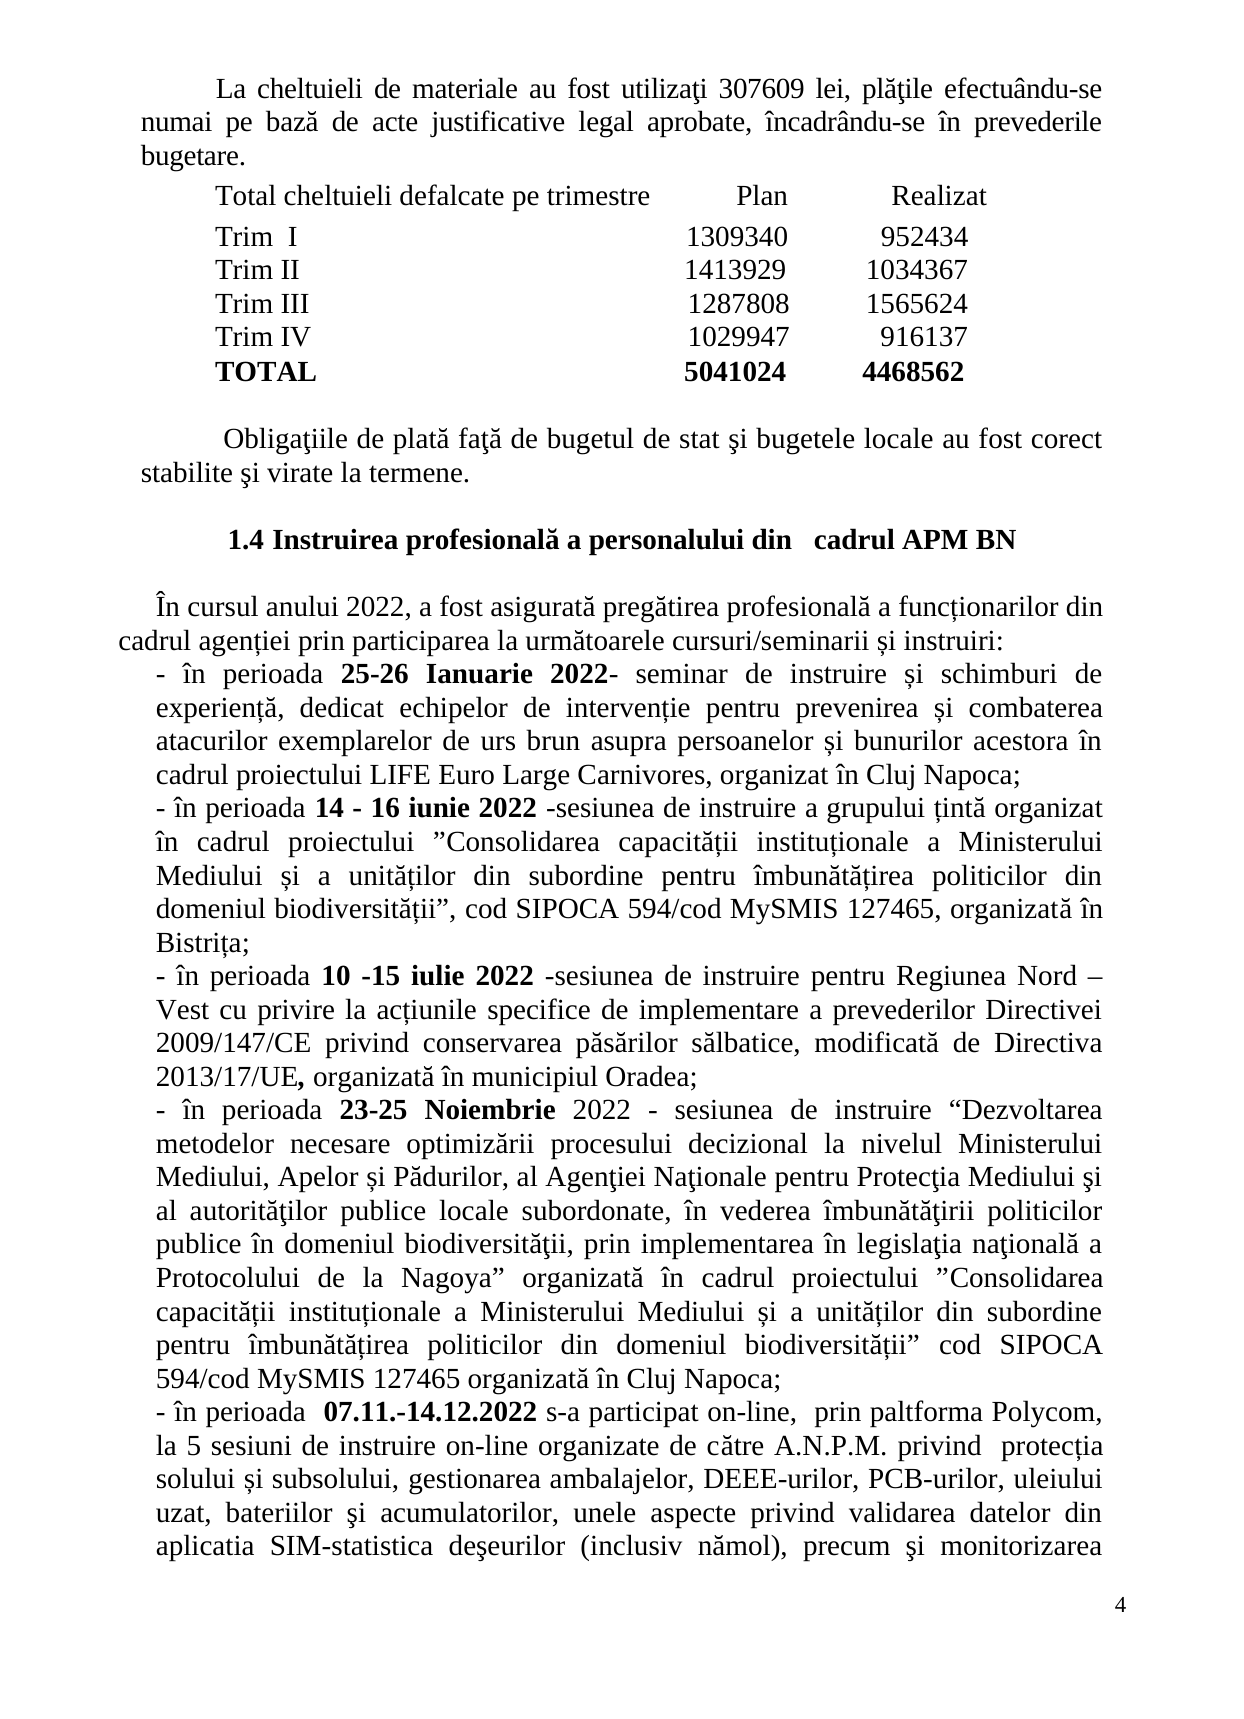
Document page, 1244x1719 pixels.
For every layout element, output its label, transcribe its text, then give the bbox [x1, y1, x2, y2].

table_header Total cheltuieli defalcate pe trimestre [118, 171, 673, 219]
table_cell 1034367 [834, 253, 1170, 286]
table_cell 1565624 [834, 286, 1170, 319]
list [156, 1394, 1103, 1562]
list - în perioada 23-25 Noiembrie 2022 - sesiunea de instruire “Dezvoltarea metodelor necesare optimizării procesului decizional la nivelul Ministerului Mediului, Apelor și Pădurilor, al Agenţiei Naţionale pentru Protecţia Mediului şi al autorităţilor publice locale subordonate, în vederea îmbunătăţirii politicilor publice în domeniul biodiversităţii, prin implementarea în legislaţia naţională a Protocolului de la Nagoya” organizată în cadrul proiectului ”Consolidarea capacității instituționale a Ministerului Mediului și a unităților din subordine pentru îmbunătățirea politicilor din domeniul biodiversității” cod SIPOCA 594/cod MySMIS 127465 organizată în Cluj Napoca; [156, 1092, 1103, 1394]
table_cell 1309340 623695 [673, 219, 834, 252]
text Obligaţiile de plată faţă de bugetul de stat şi bugetele locale au fost corect stabilite şi virate la termene. [141, 422, 1103, 489]
list - în perioada 14 - 16 iunie 2022 -sesiunea de instruire a grupului țintă organizat în cadrul proiectului ”Consolidarea capacității instituționale a Ministerului Mediului și a unităților din subordine pentru îmbunătățirea politicilor din domeniul biodiversității”, cod SIPOCA 594/cod MySMIS 127465, organizată în Bistrița; [156, 791, 1103, 958]
table_cell Trim II [118, 253, 673, 286]
table_cell 952434 [834, 219, 1170, 252]
text În cursul anului 2022, a fost asigurată pregătirea profesională a funcționarilor din cadrul agenției prin participarea la următoarele cursuri/seminarii și instruiri: [118, 589, 1103, 656]
table_header Plan [673, 171, 834, 219]
text La cheltuieli de materiale au fost utilizaţi 307609 lei, plăţile efectuându-se numai pe bază de acte justificative legal aprobate, încadrându-se în prevederile bugetare. [141, 71, 1103, 171]
table_cell 4468562 [834, 353, 1170, 388]
table_header Realizat [834, 171, 1170, 219]
table_cell TOTAL [118, 353, 673, 388]
table_cell 1029947 [673, 319, 834, 353]
table_cell Trim I [118, 219, 673, 252]
list Instruirea profesională a personalului din cadrul APM BN [118, 522, 1126, 556]
table_cell Trim IV [118, 319, 673, 353]
list - în perioada 10 -15 iulie 2022 -sesiunea de instruire pentru Regiunea Nord – Vest cu privire la acțiunile specifice de implementare a prevederilor Directivei 2009/147/CE privind conservarea păsărilor sălbatice, modificată de Directiva 2013/17/UE, organizată în municipiul Oradea; [156, 958, 1103, 1092]
list - în perioada 25-26 Ianuarie 2022- seminar de instruire și schimburi de experiență, dedicat echipelor de intervenție pentru prevenirea și combaterea atacurilor exemplarelor de urs brun asupra persoanelor și bunurilor acestora în cadrul proiectului LIFE Euro Large Carnivores, organizat în Cluj Napoca; [156, 656, 1103, 791]
table_cell 5041024 [673, 353, 834, 388]
table_cell 1413929 [673, 253, 834, 286]
table_cell Trim III [118, 286, 673, 319]
table_cell 1287808 [673, 286, 834, 319]
table_cell 916137 [834, 319, 1170, 353]
